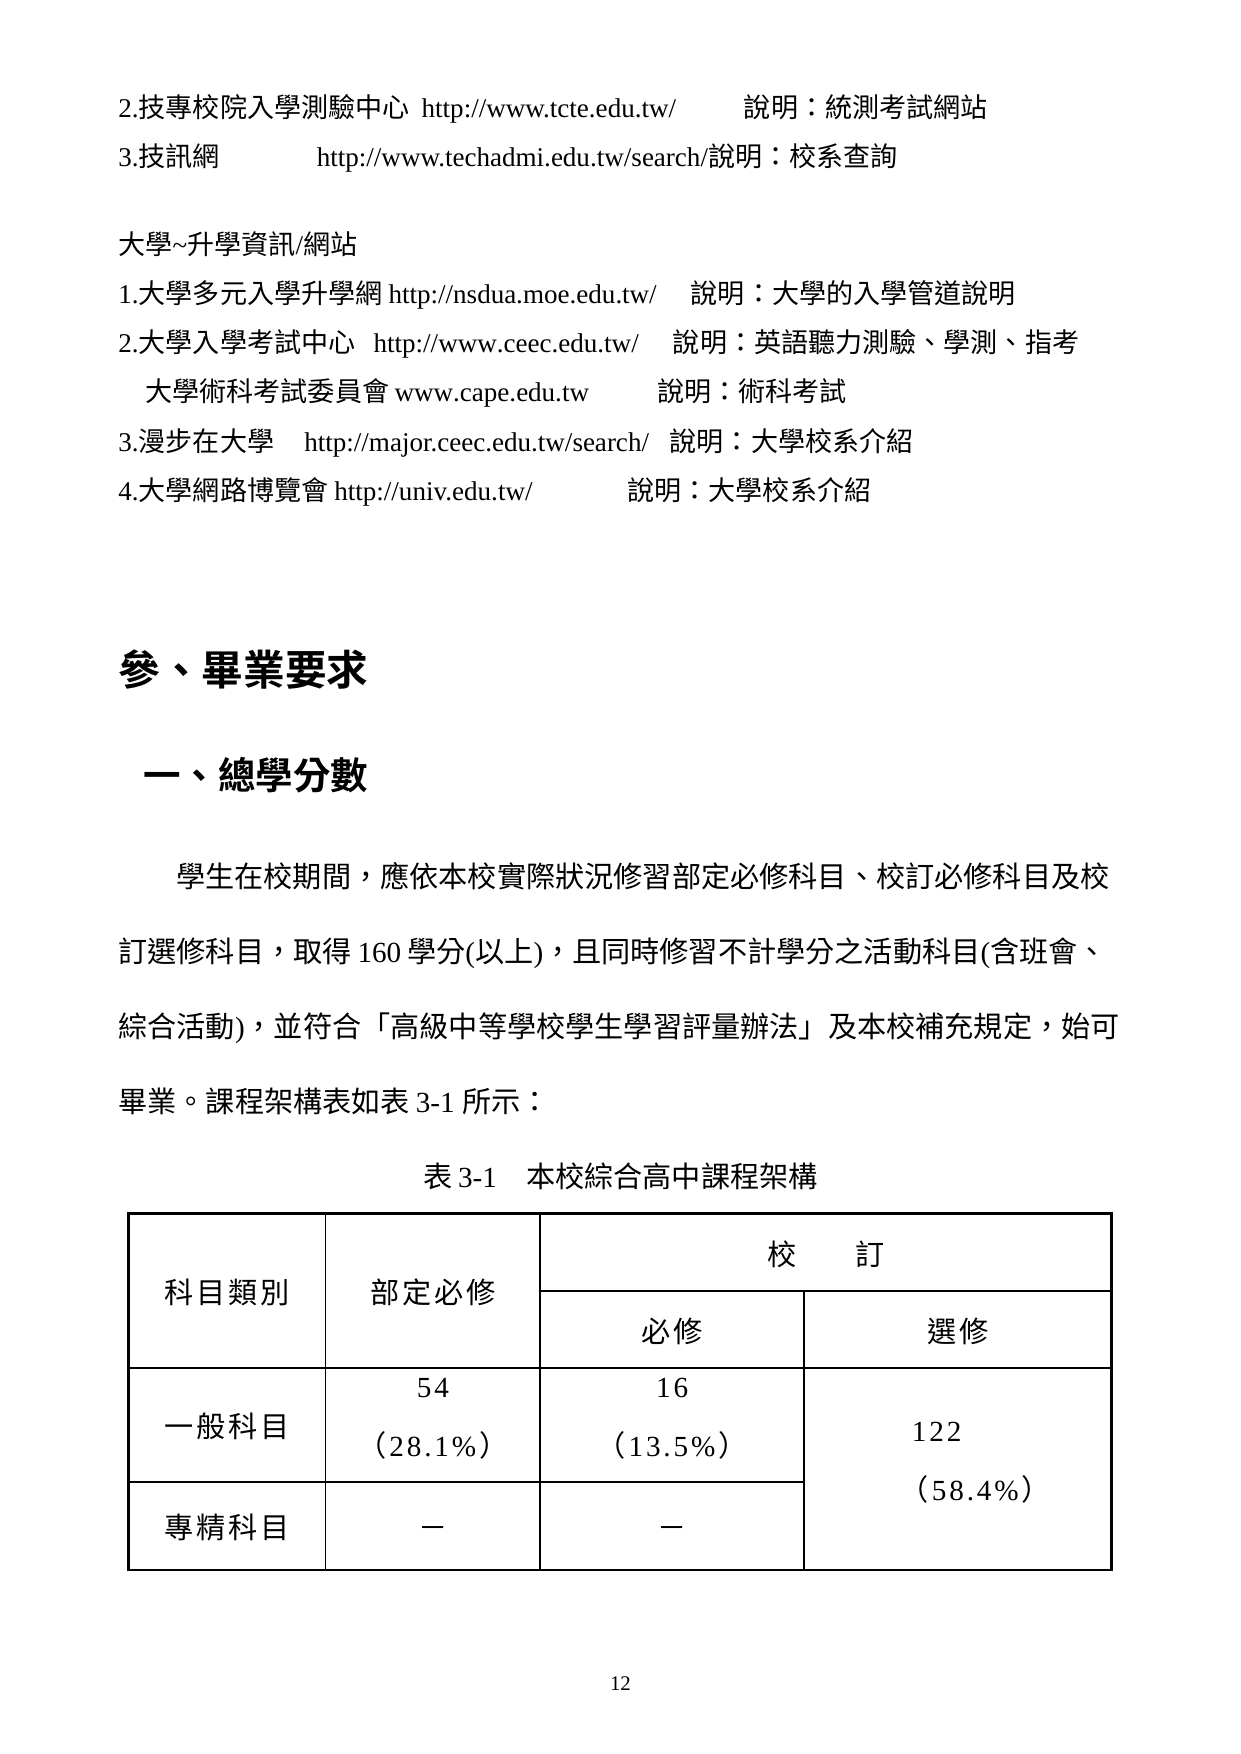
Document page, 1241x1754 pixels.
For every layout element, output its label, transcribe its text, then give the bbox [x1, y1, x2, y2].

text 4.大學網路博覽會 http://univ.edu.tw/ 說明：大學校系介紹 [118, 468, 1122, 508]
text 學生在校期間，應依本校實際狀況修習部定必修科目、校訂必修科目及校訂選修科目，取得160學分(以上)，且同時修習不計學分之活動科目(含班會、綜合活動)，並符合「高級中等學校學生學習評量辦法」及本校補充規定，始可畢業。課程架構表如表3-1 所示： [118, 837, 1122, 1137]
text 1.大學多元入學升學網 http://nsdua.moe.edu.tw/ 說明：大學的入學管道說明 [118, 272, 1122, 312]
table_header 部定必修 [326, 1215, 539, 1367]
table_cell 122 （58.4%） [805, 1369, 1110, 1569]
table_cell 一般科目 [130, 1369, 325, 1481]
text 3.漫步在大學 http://major.ceec.edu.tw/search/ 說明：大學校系介紹 [118, 419, 1122, 459]
table_cell － [541, 1483, 803, 1569]
table_cell 專精科目 [130, 1483, 325, 1569]
text 大學術科考試委員會www.cape.edu.tw 說明：術科考試 [118, 370, 1122, 410]
table_cell 54 （28.1%） [326, 1369, 539, 1481]
text 大學~升學資訊/網站 [118, 223, 1122, 262]
table_header 科目類別 [130, 1215, 325, 1367]
text 3.技訊網 http://www.techadmi.edu.tw/search/說明：校系查詢 [118, 135, 1122, 174]
table_cell － [326, 1483, 539, 1569]
table_cell 選修 [805, 1292, 1110, 1367]
text 表3-1 本校綜合高中課程架構 [118, 1137, 1122, 1212]
text 2.大學入學考試中心 http://www.ceec.edu.tw/ 說明：英語聽力測驗、學測、指考 [118, 321, 1122, 361]
subtitle 參、畢業要求 [118, 630, 1122, 705]
text 2.技專校院入學測驗中心 http://www.tcte.edu.tw/ 說明：統測考試網站 [118, 86, 1122, 126]
table_header 校 訂 [541, 1215, 1110, 1290]
subtitle 一、總學分數 [143, 735, 1122, 810]
table_cell 必修 [541, 1292, 803, 1367]
table_cell 16 （13.5%） [541, 1369, 803, 1481]
